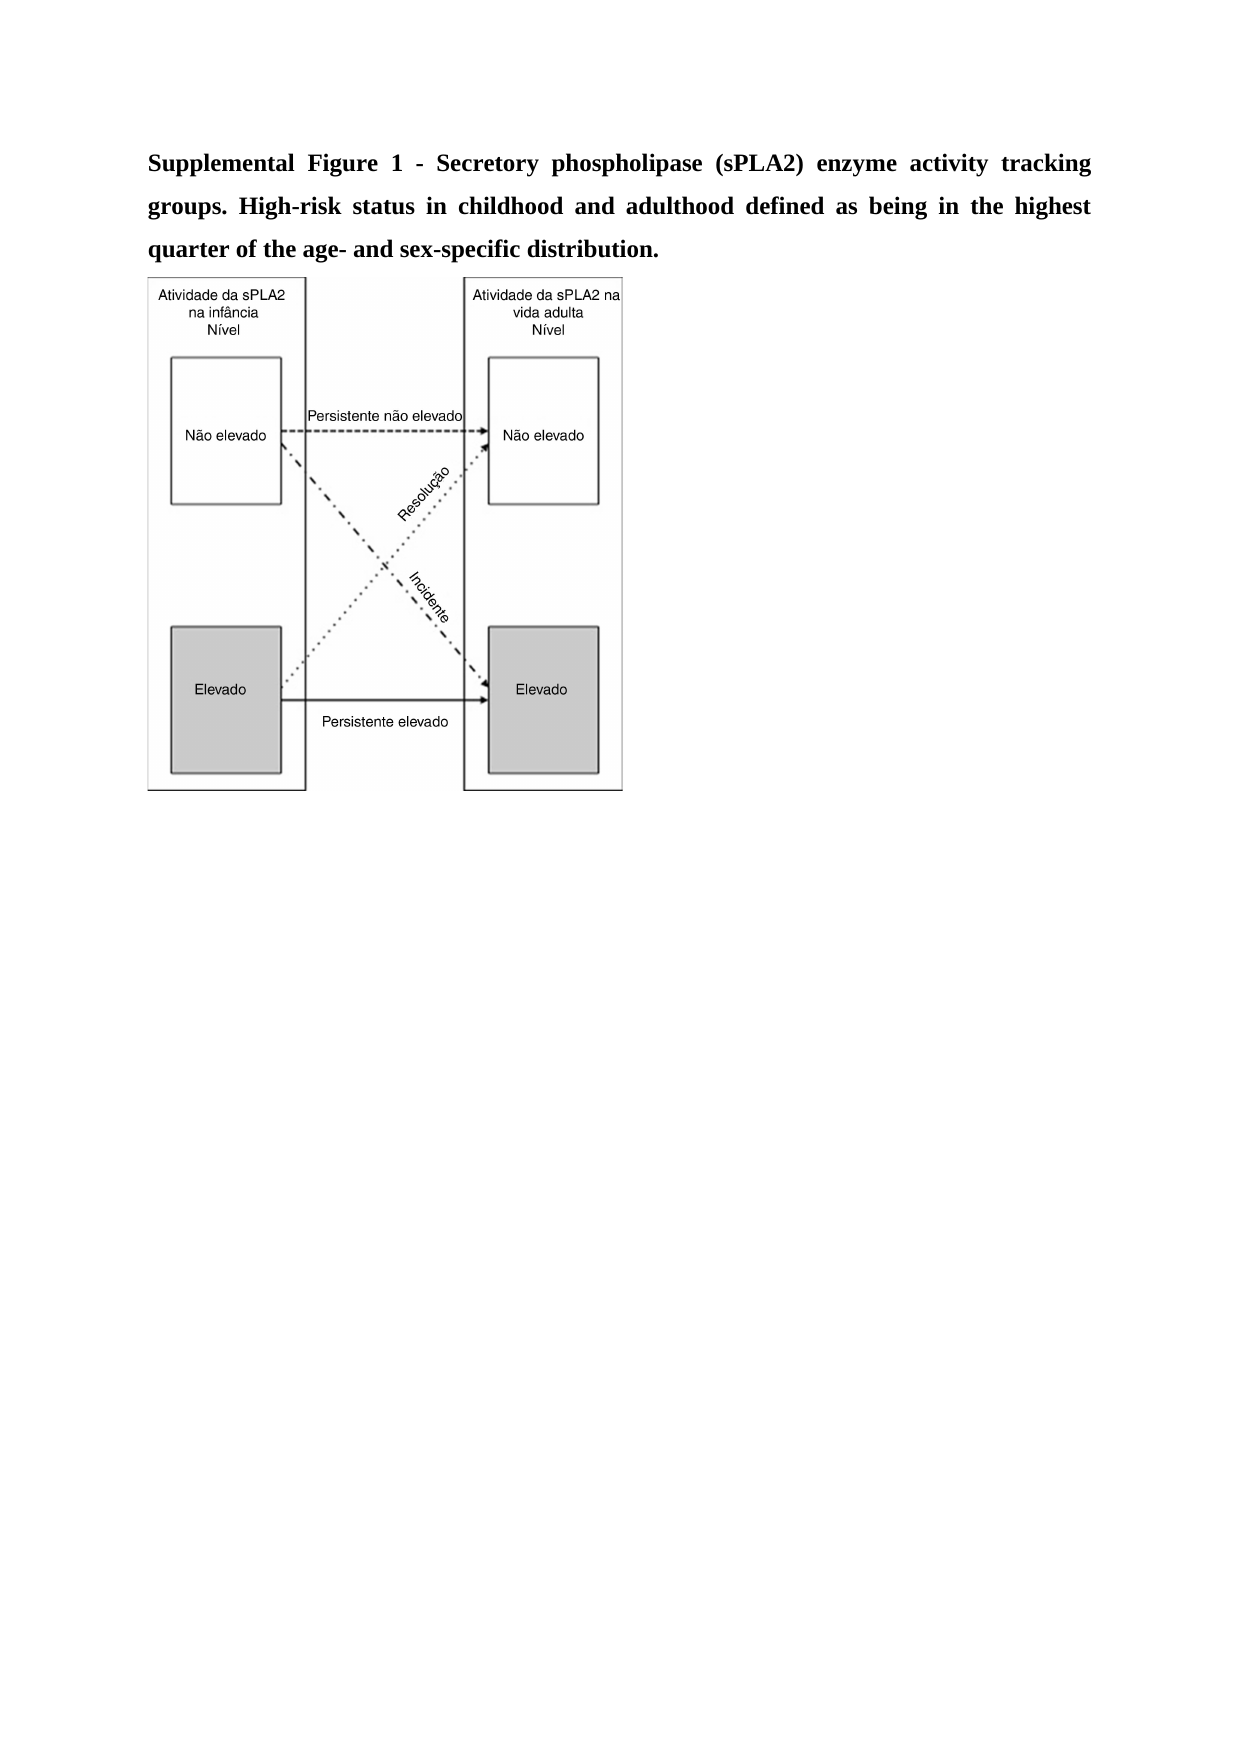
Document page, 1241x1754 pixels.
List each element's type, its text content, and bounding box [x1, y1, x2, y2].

picture [147, 277, 624, 791]
text Supplemental Figure 1 - Secretory phospholipase (sPLA2) enzyme activity tracking groups. High-risk status in childhood and adulthood defined as being in the highest quarter of the age- and sex-specific distribution. [148, 148, 1092, 263]
